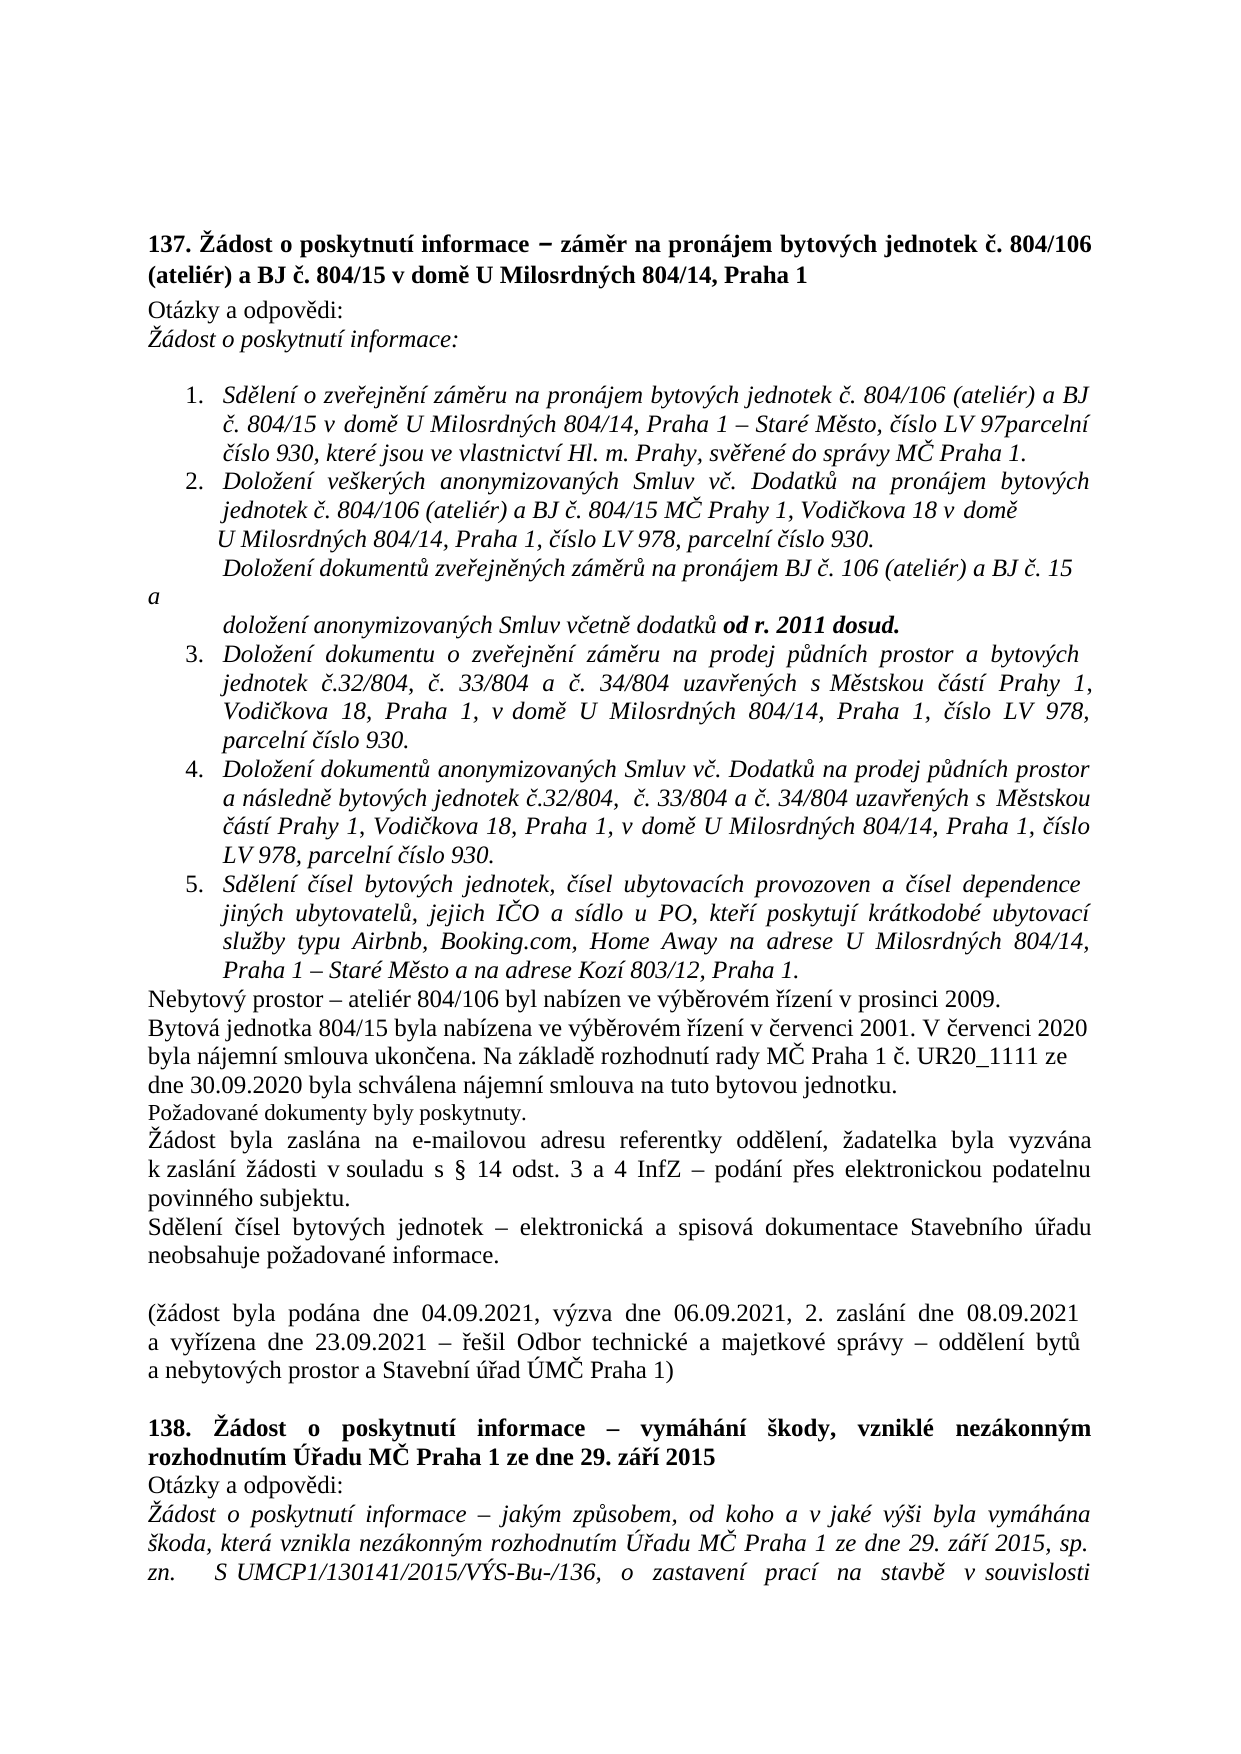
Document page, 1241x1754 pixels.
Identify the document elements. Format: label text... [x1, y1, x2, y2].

list Doložení veškerých anonymizovaných Smluv vč. Dodatků na pronájem bytových jednotek č. 804/106 (ateliér) a BJ č. 804/15 MČ Prahy 1, Vodičkova 18 v domě [185, 466, 1093, 524]
text Požadované dokumenty byly poskytnuty. [148, 1099, 1093, 1125]
list Doložení dokumentů anonymizovaných Smluv vč. Dodatků na prodej půdních prostor a následně bytových jednotek č.32/804, č. 33/804 a č. 34/804 uzavřených s Městskou částí Prahy 1, Vodičkova 18, Praha 1, v domě U Milosrdných 804/14, Praha 1, číslo LV 978, parcelní číslo 930. [185, 754, 1093, 869]
text doložení anonymizovaných Smluv včetně dodatků od r. 2011 dosud. [148, 610, 1093, 639]
list Sdělení o zveřejnění záměru na pronájem bytových jednotek č. 804/106 (ateliér) a BJ č. 804/15 v domě U Milosrdných 804/14, Praha 1 – Staré Město, číslo LV 97parcelní číslo 930, které jsou ve vlastnictví Hl. m. Prahy, svěřené do správy MČ Praha 1. [185, 380, 1093, 466]
text Otázky a odpovědi: [148, 295, 1093, 324]
text Bytová jednotka 804/15 byla nabízena ve výběrovém řízení v červenci 2001. V červenci 2020 byla nájemní smlouva ukončena. Na základě rozhodnutí rady MČ Praha 1 č. UR20_1111 ze dne 30.09.2020 byla schválena nájemní smlouva na tuto bytovou jednotku. [148, 1013, 1093, 1099]
text Žádost o poskytnutí informace: [148, 324, 1093, 352]
text Doložení dokumentů zveřejněných záměrů na pronájem BJ č. 106 (ateliér) a BJ č. 15 a [148, 553, 1093, 610]
text Sdělení čísel bytových jednotek – elektronická a spisová dokumentace Stavebního úřadu neobsahuje požadované informace. [148, 1212, 1093, 1269]
subtitle 137. Žádost o poskytnutí informace – záměr na pronájem bytových jednotek č. 804/106 (ateliér) a BJ č. 804/15 v domě U Milosrdných 804/14, Praha 1 [148, 226, 1093, 289]
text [148, 1499, 1093, 1585]
text (žádost byla podána dne 04.09.2021, výzva dne 06.09.2021, 2. zaslání dne 08.09.2021 a vyřízena dne 23.09.2021 – řešil Odbor technické a majetkové správy – oddělení bytů a nebytových prostor a Stavební úřad ÚMČ Praha 1) [148, 1298, 1093, 1384]
list Sdělení čísel bytových jednotek, čísel ubytovacích provozoven a čísel dependence jiných ubytovatelů, jejich IČO a sídlo u PO, kteří poskytují krátkodobé ubytovací služby typu Airbnb, Booking.com, Home Away na adrese U Milosrdných 804/14, Praha 1 – Staré Město a na adrese Kozí 803/12, Praha 1. [185, 869, 1093, 984]
list Doložení dokumentu o zveřejnění záměru na prodej půdních prostor a bytových jednotek č.32/804, č. 33/804 a č. 34/804 uzavřených s Městskou částí Prahy 1, Vodičkova 18, Praha 1, v domě U Milosrdných 804/14, Praha 1, číslo LV 978, parcelní číslo 930. [185, 639, 1093, 754]
text U Milosrdných 804/14, Praha 1, číslo LV 978, parcelní číslo 930. [185, 524, 1093, 553]
text Žádost byla zaslána na e-mailovou adresu referentky oddělení, žadatelka byla vyzvána k zaslání žádosti v souladu s § 14 odst. 3 a 4 InfZ – podání přes elektronickou podatelnu povinného subjektu. [148, 1125, 1093, 1212]
text Nebytový prostor – ateliér 804/106 byl nabízen ve výběrovém řízení v prosinci 2009. [148, 984, 1093, 1013]
text Otázky a odpovědi: [148, 1470, 1093, 1499]
text 138. Žádost o poskytnutí informace – vymáhání škody, vzniklé nezákonným rozhodnutím Úřadu MČ Praha 1 ze dne 29. září 2015 [148, 1413, 1093, 1470]
